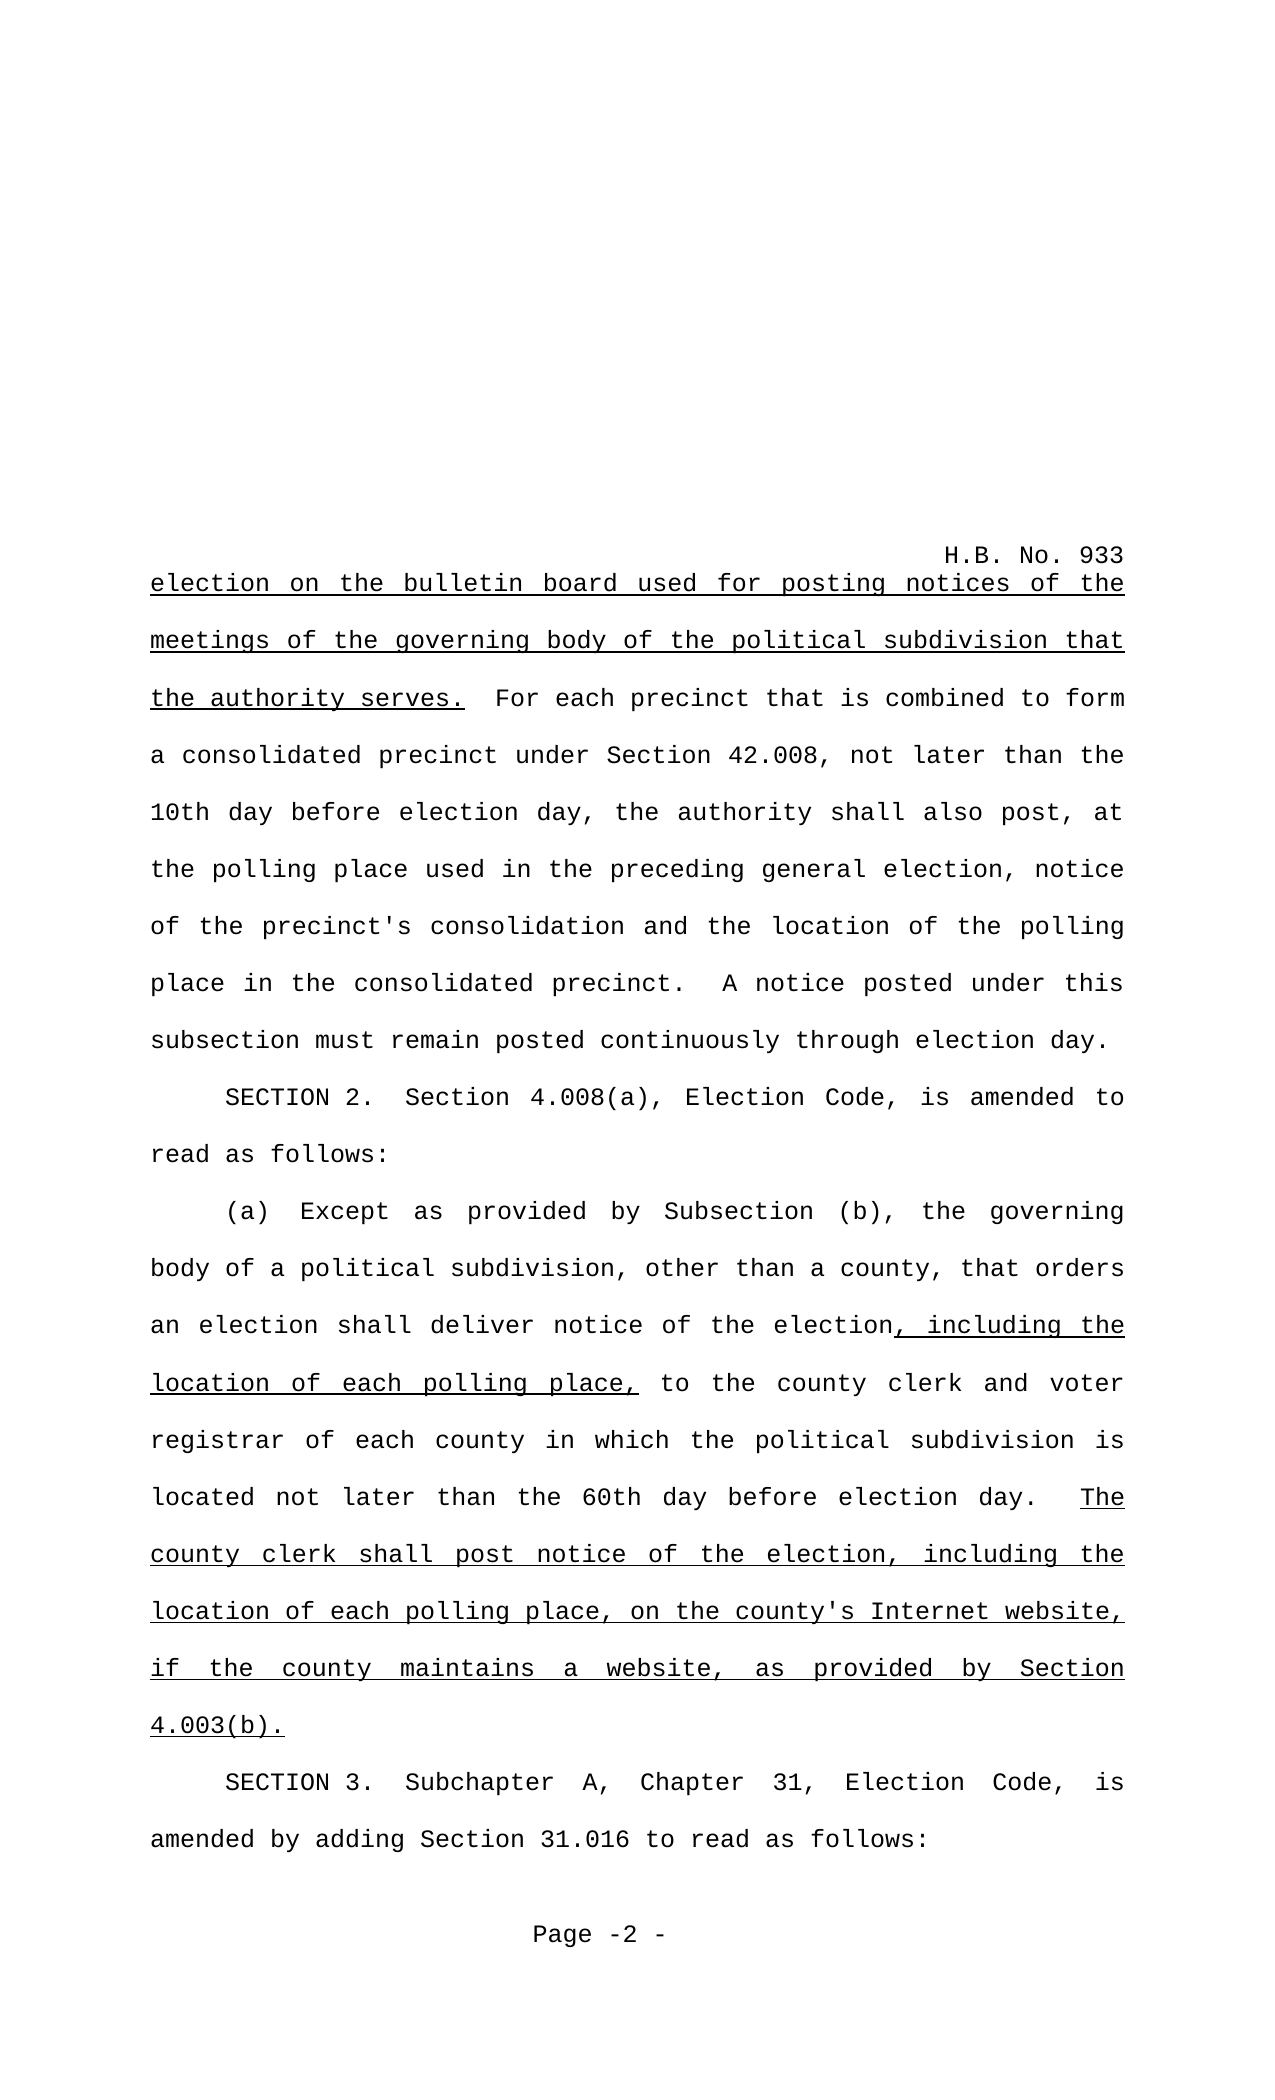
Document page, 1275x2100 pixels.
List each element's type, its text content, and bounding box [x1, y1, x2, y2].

text (a) Except as provided by Subsection (b), the governing body of a political subdivision, other than a county, that orders an election shall deliver notice of the election, including the location of each polling place, to the county clerk and voter registrar of each county in which the political subdivision is located not later than the 60th day before election day. The county clerk shall post notice of the election, including the location of each polling place, on the county's Internet website, if the county maintains a website, as provided by Section 4.003(b). [150, 1566, 1125, 1622]
text SECTION 2. Section 4.008(a), Election Code, is amended to read as follows: [150, 1084, 1125, 1170]
text (a) Except as provided by Subsection (b), the governing body of a political subdivision, other than a county, that orders an election shall deliver notice of the election, including the location of each polling place, to the county clerk and voter registrar of each county in which the political subdivision is located not later than the 60th day before election day. The county clerk shall post notice of the election, including the location of each polling place, on the county's Internet website, if the county maintains a website, as provided by Section 4.003(b). [150, 1680, 1125, 1741]
text (a) Except as provided by Subsection (b), the governing body of a political subdivision, other than a county, that orders an election shall deliver notice of the election, including the location of each polling place, to the county clerk and voter registrar of each county in which the political subdivision is located not later than the 60th day before election day. The county clerk shall post notice of the election, including the location of each polling place, on the county's Internet website, if the county maintains a website, as provided by Section 4.003(b). [150, 1623, 1125, 1679]
text SECTION 3. Subchapter A, Chapter 31, Election Code, is amended by adding Section 31.016 to read as follows: [150, 1769, 1125, 1855]
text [150, 596, 1125, 651]
text (a) Except as provided by Subsection (b), the governing body of a political subdivision, other than a county, that orders an election shall deliver notice of the election, including the location of each polling place, to the county clerk and voter registrar of each county in which the political subdivision is located not later than the 60th day before election day. The county clerk shall post notice of the election, including the location of each polling place, on the county's Internet website, if the county maintains a website, as provided by Section 4.003(b). [150, 1199, 1125, 1565]
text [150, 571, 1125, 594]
